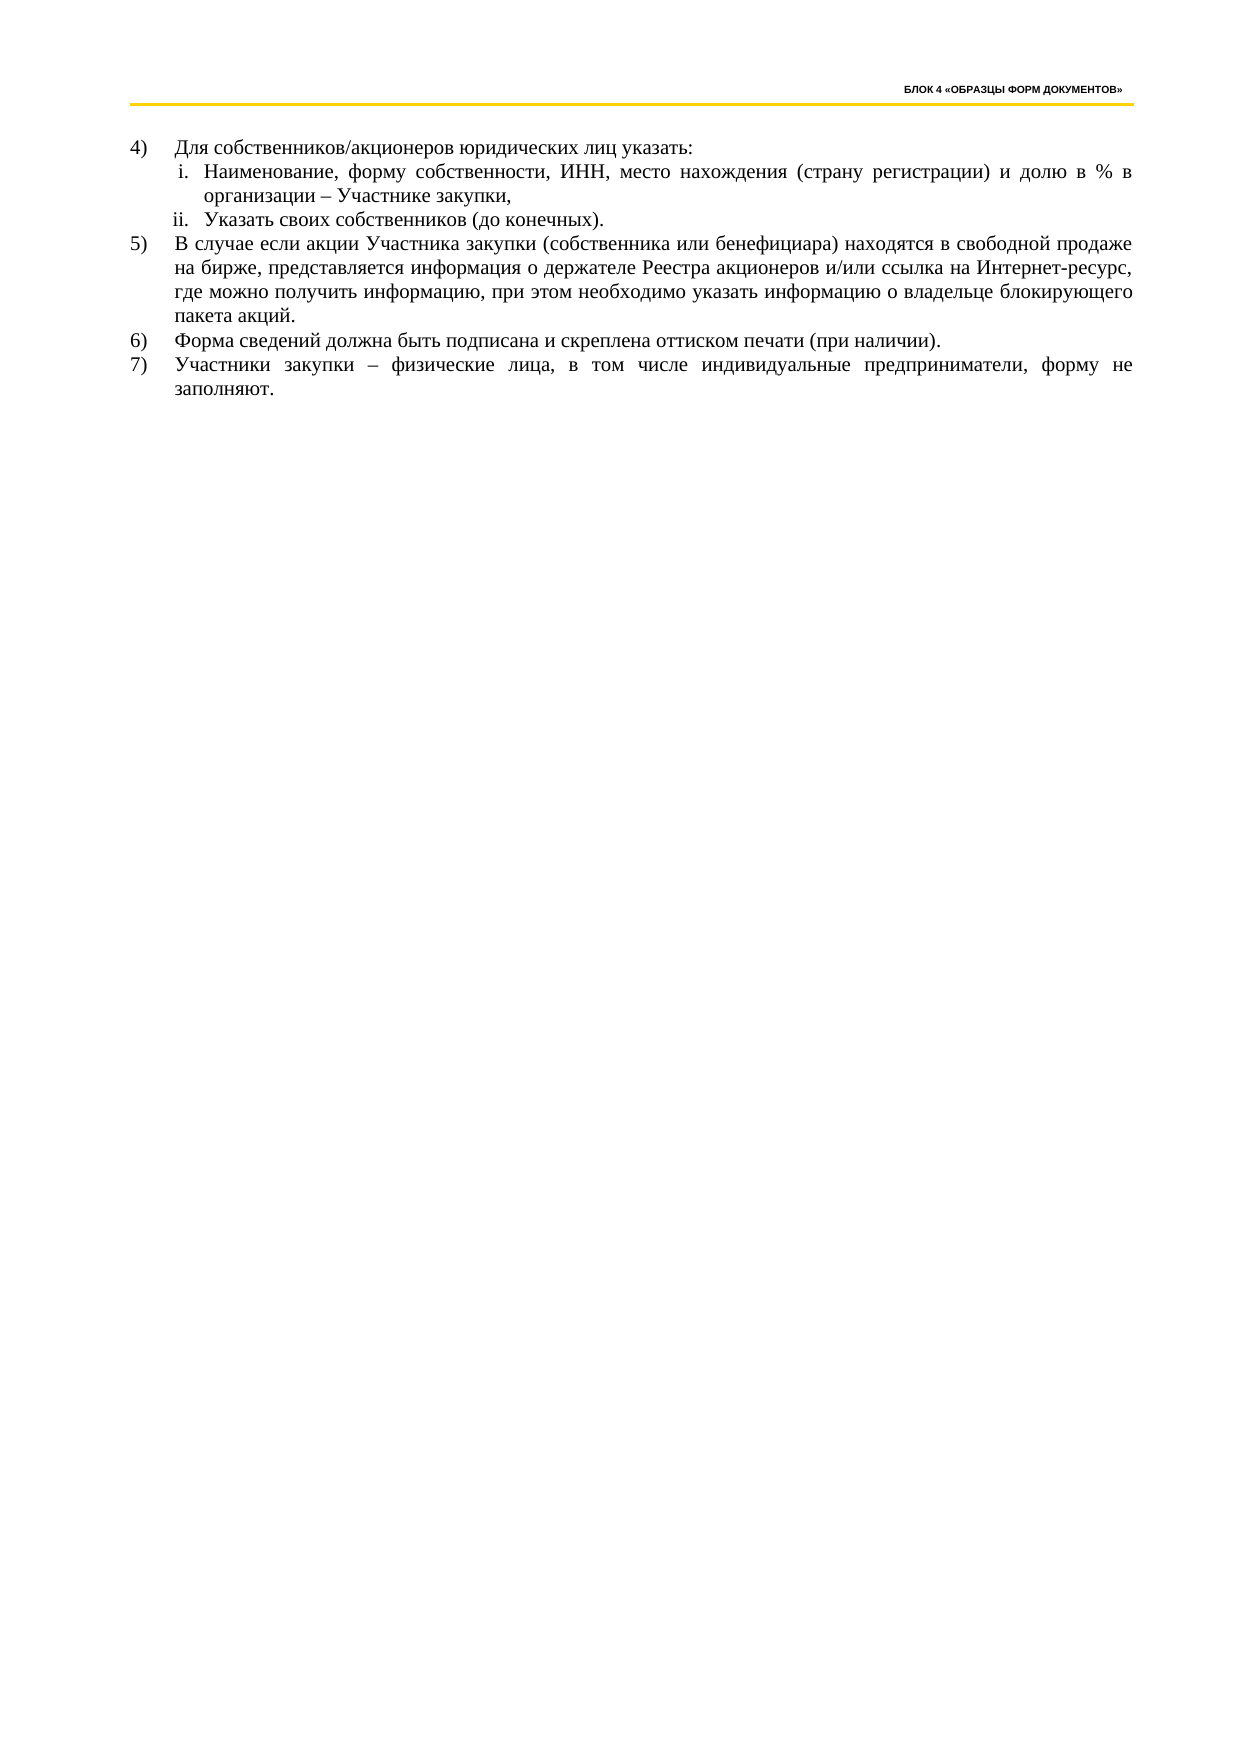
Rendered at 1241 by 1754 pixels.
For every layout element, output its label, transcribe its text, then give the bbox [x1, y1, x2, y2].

list Для собственников/акционеров юридических лиц указать: [130, 135, 1134, 159]
list Наименование, форму собственности, ИНН, место нахождения (страну регистрации) и долю в % в организации – Участнике закупки, [189, 159, 1134, 207]
list В случае если акции Участника закупки (собственника или бенефициара) находятся в свободной продаже на бирже, представляется информация о держателе Реестра акционеров и/или ссылка на Интернет-ресурс, где можно получить информацию, при этом необходимо указать информацию о владельце блокирующего пакета акций. [130, 231, 1134, 327]
list Участники закупки – физические лица, в том числе индивидуальные предприниматели, форму не заполняют. [130, 352, 1134, 400]
list Указать своих собственников (до конечных). [189, 207, 1134, 231]
list Форма сведений должна быть подписана и скреплена оттиском печати (при наличии). [130, 327, 1134, 352]
